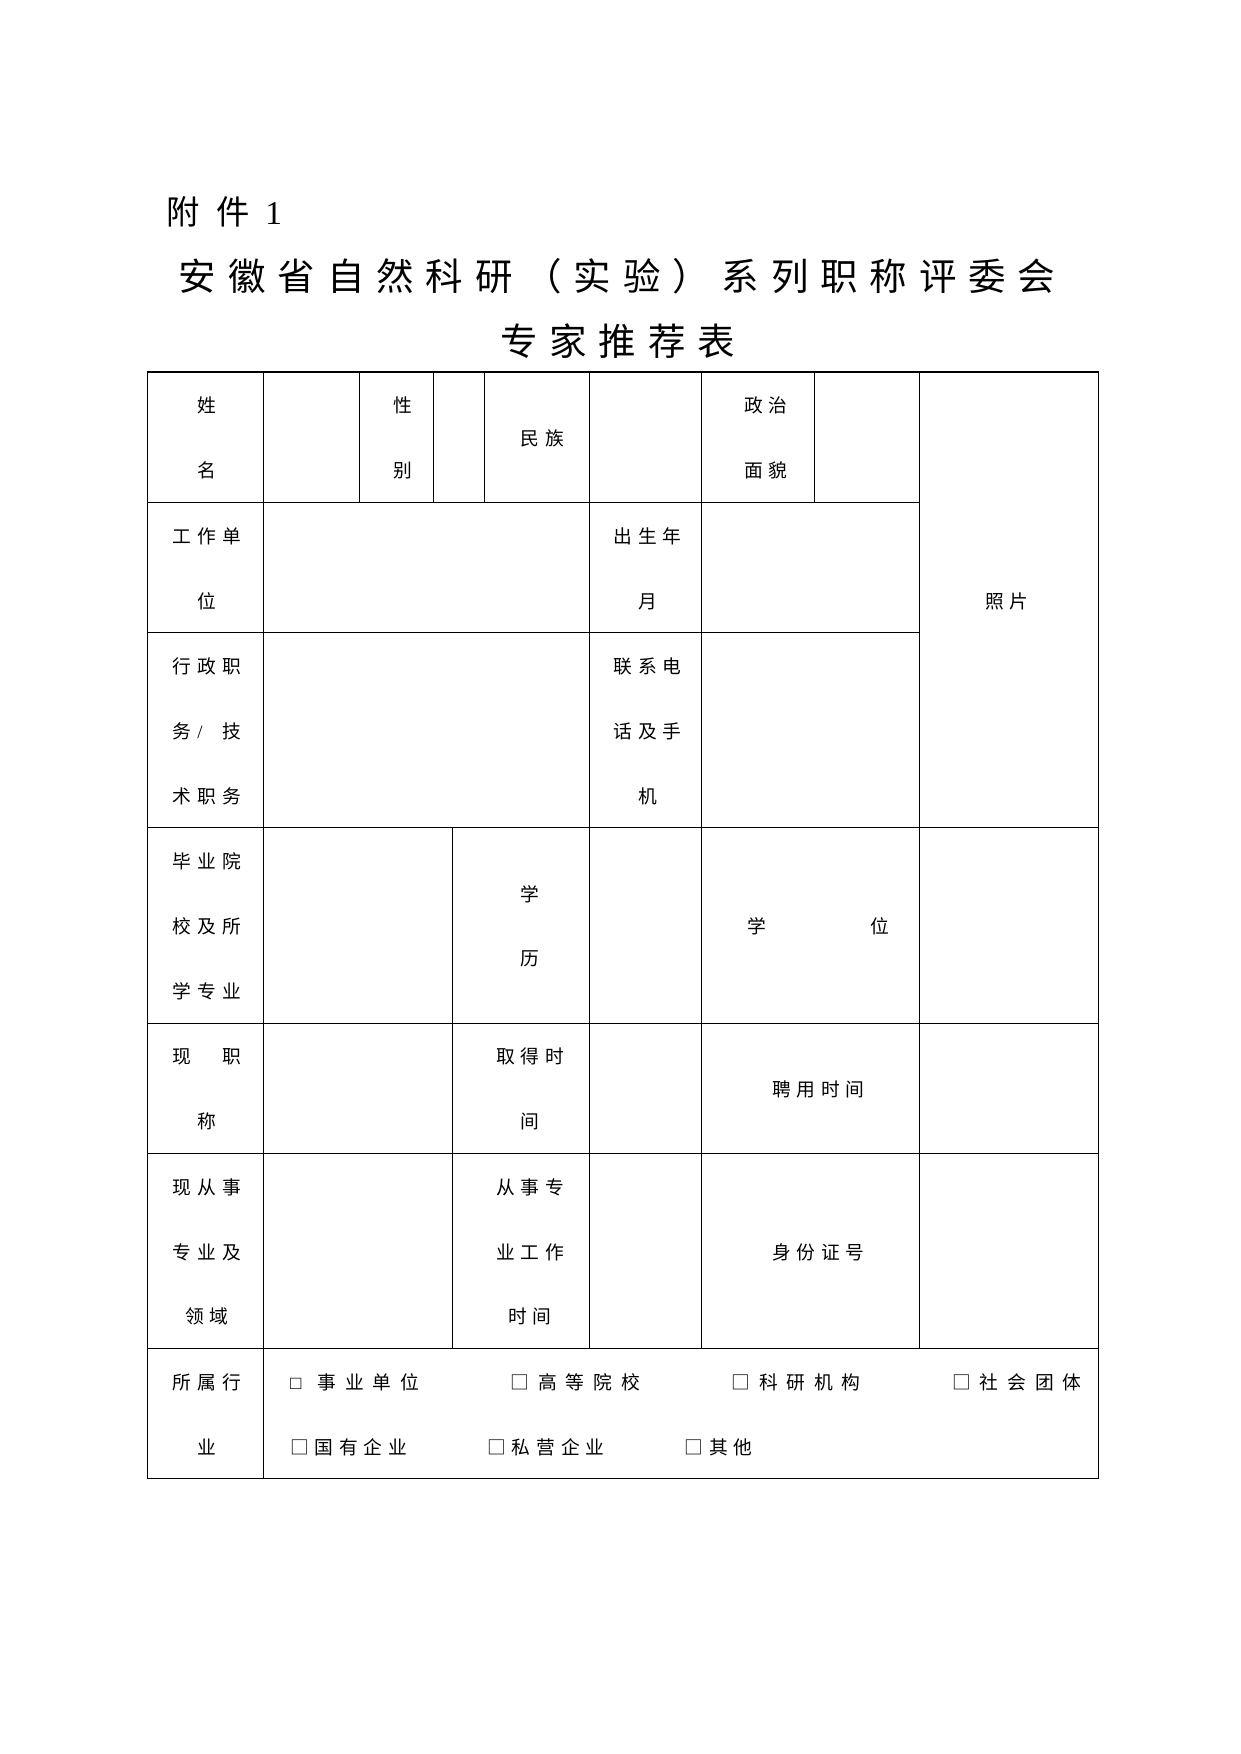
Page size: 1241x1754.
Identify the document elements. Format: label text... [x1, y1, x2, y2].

table_cell 出生年月 [590, 503, 701, 632]
table_cell 工作单位 [148, 503, 263, 632]
table_cell 学 历 [453, 828, 589, 1022]
table_header 照片 [920, 373, 1098, 827]
table_cell [264, 633, 589, 827]
table_cell [702, 633, 919, 827]
table_header 性别 [360, 373, 433, 502]
table_cell [264, 1154, 452, 1348]
table_header 民族 [485, 373, 589, 502]
table_header [434, 373, 484, 502]
table_cell 所属行业 [148, 1349, 263, 1478]
table_cell 现 职 称 [148, 1024, 263, 1153]
table_cell 身份证号 [702, 1154, 919, 1348]
table_header 姓 名 [148, 373, 263, 502]
text 安徽省自然科研（实验）系列职称评委会专家推荐表 [166, 242, 1080, 371]
table_cell [702, 503, 919, 632]
table_cell [920, 1154, 1098, 1348]
table_cell 学 位 [702, 828, 919, 1022]
table_cell [920, 828, 1098, 1022]
table_header [590, 373, 701, 502]
table_header 政治面貌 [702, 373, 814, 502]
table_cell [590, 1154, 701, 1348]
table_cell 联系电话及手机 [590, 633, 701, 827]
table_cell 聘用时间 [702, 1024, 919, 1153]
table_cell 行政职务/技术职务 [148, 633, 263, 827]
table_cell □事业单位 □高等院校 □科研机构 □社会团体 □国有企业 □私营企业 □其他 [264, 1349, 1098, 1478]
table_header [815, 373, 919, 502]
table_cell [264, 503, 589, 632]
table_cell [590, 828, 701, 1022]
table_cell 毕业院校及所学专业 [148, 828, 263, 1022]
table_header [264, 373, 359, 502]
table_cell 现从事专业及领域 [148, 1154, 263, 1348]
table_cell 从事专业工作时间 [453, 1154, 589, 1348]
table_cell [590, 1024, 701, 1153]
table_cell [264, 1024, 452, 1153]
table_cell [920, 1024, 1098, 1153]
table_cell [264, 828, 452, 1022]
table_cell 取得时间 [453, 1024, 589, 1153]
text 附件1 [166, 177, 1080, 242]
